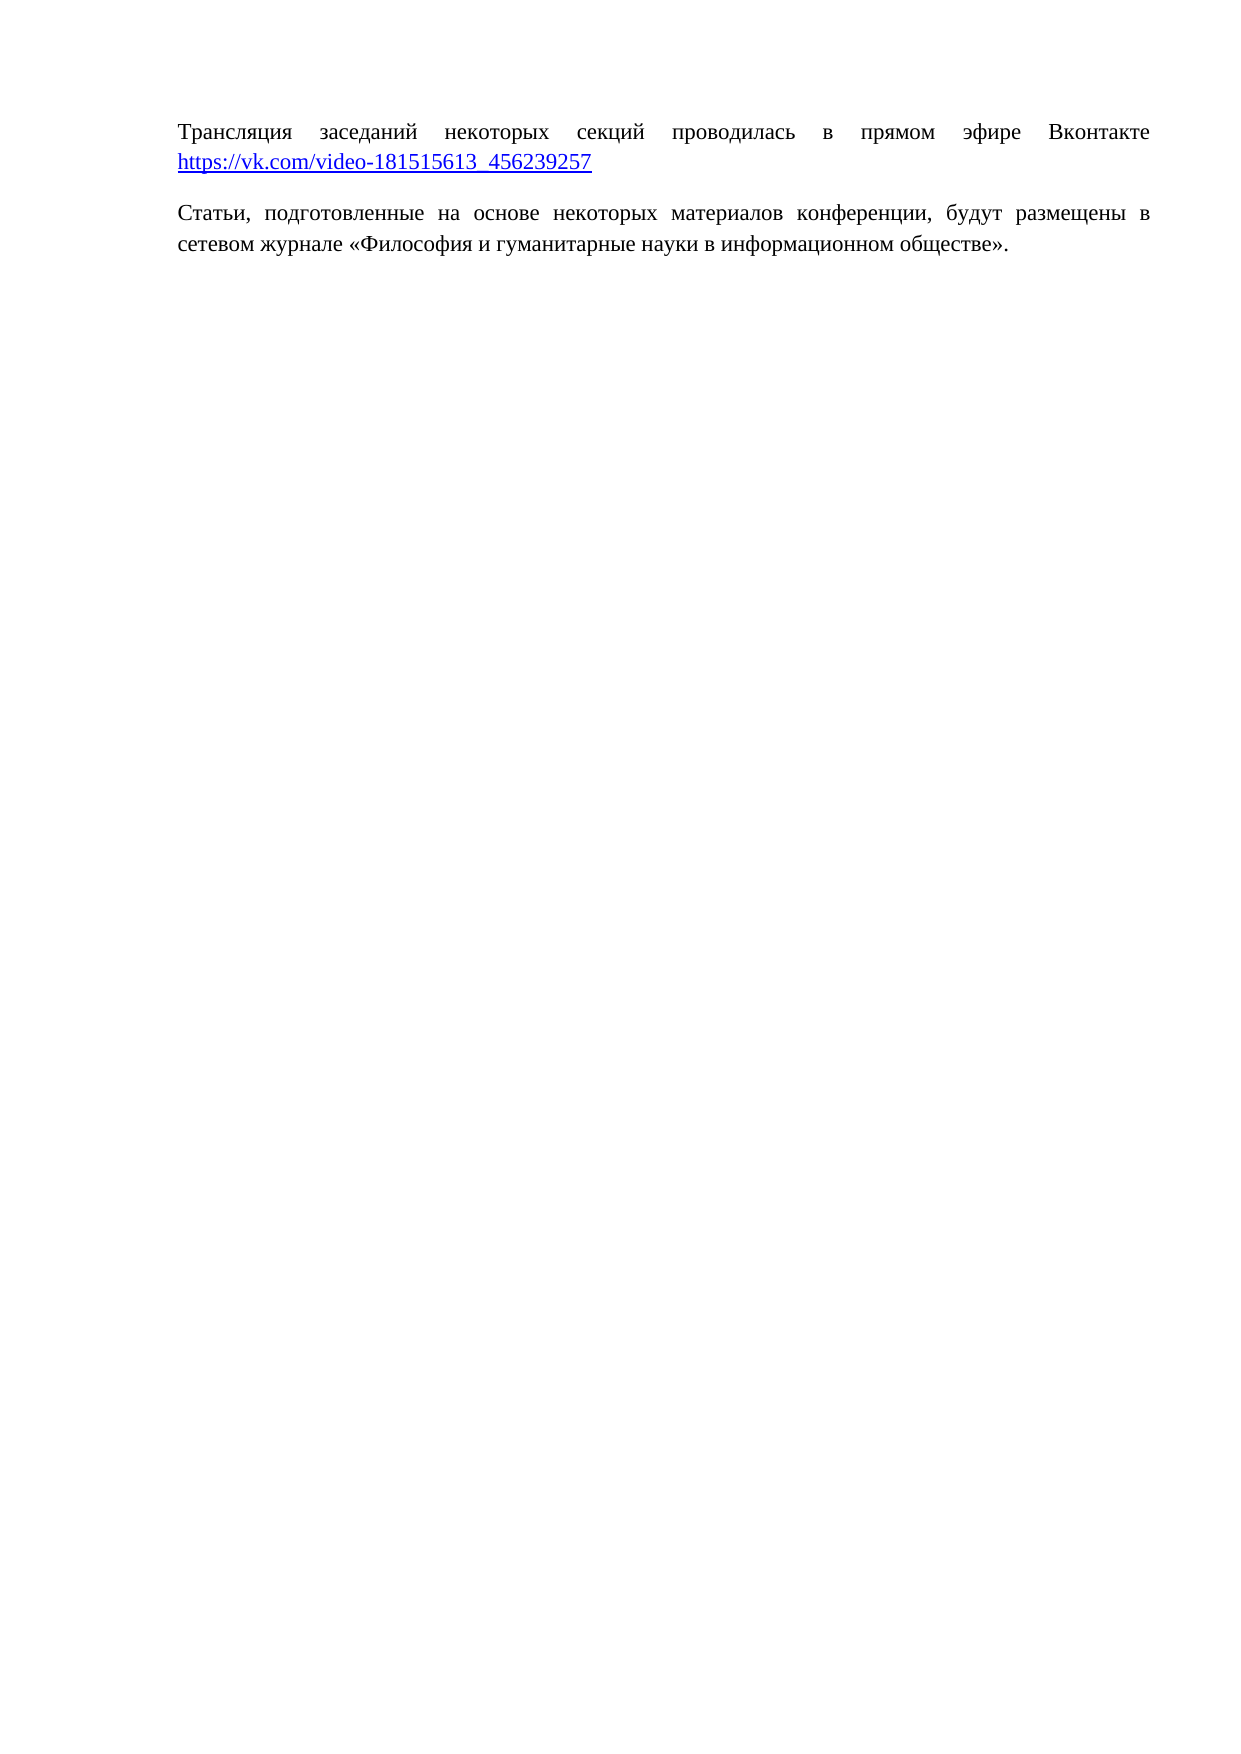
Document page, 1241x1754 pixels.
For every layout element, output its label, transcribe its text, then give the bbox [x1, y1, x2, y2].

text Трансляция заседаний некоторых секций проводилась в прямом эфире Вконтакте https://vk.com/video-181515613_456239257 [177, 144, 1152, 175]
text Статьи, подготовленные на основе некоторых материалов конференции, будут размещены в сетевом журнале «Философия и гуманитарные науки в информационном обществе». [177, 226, 1152, 256]
